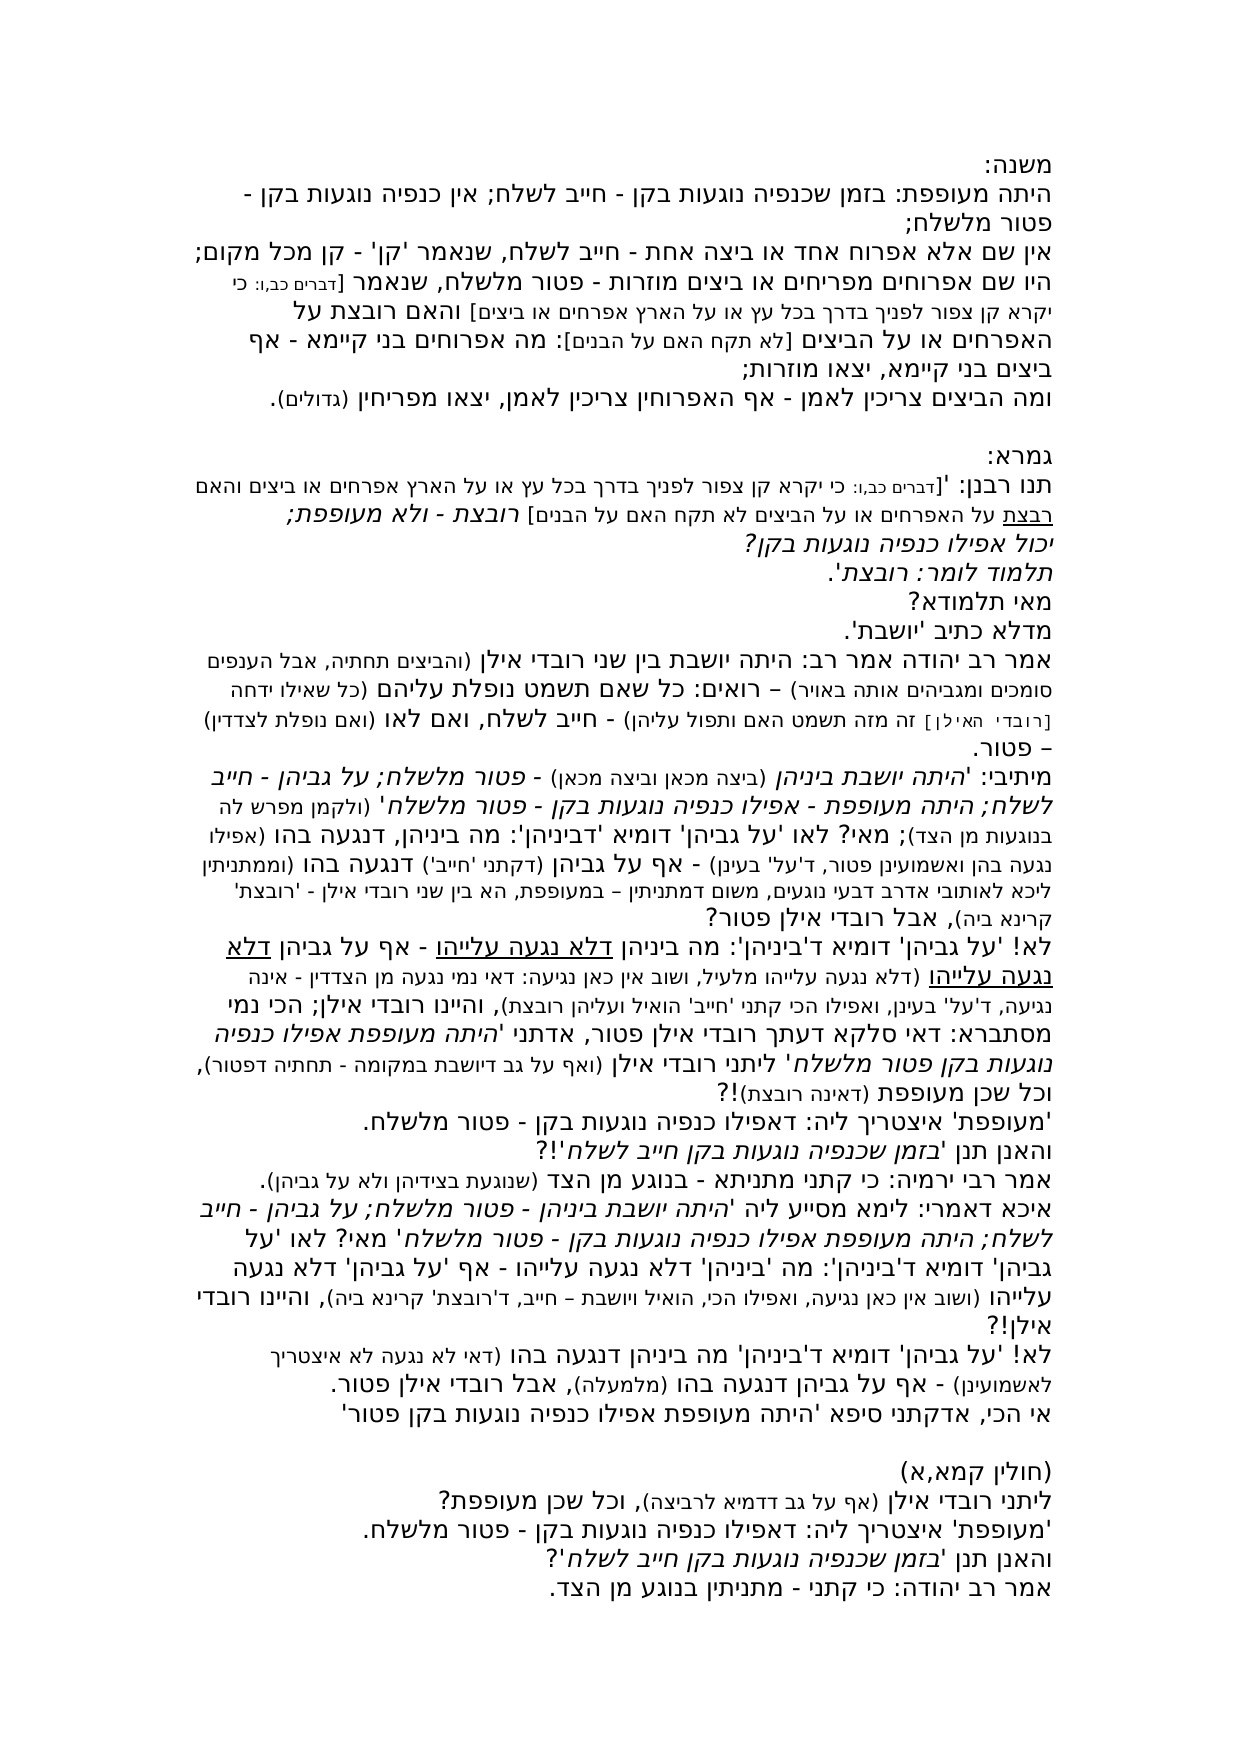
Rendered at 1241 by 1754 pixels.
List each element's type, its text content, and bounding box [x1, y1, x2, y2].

text משנה: [187, 150, 1053, 179]
text היו שם אפרוחים מפריחים או ביצים מוזרות - פטור מלשלח, שנאמר [דברים כב,ו: כי יקרא קן צפור לפניך בדרך בכל עץ או על הארץ אפרחים או ביצים] והאם רובצת על האפרחים או על הביצים [לא תקח האם על הבנים]: מה אפרוחים בני קיימא - אף ביצים בני קיימא, יצאו מוזרות; [187, 267, 1053, 383]
text והאנן תנן 'בזמן שכנפיה נוגעות בקן חייב לשלח'? [187, 1544, 1053, 1573]
text ומה הביצים צריכין לאמן - אף האפרוחין צריכין לאמן, יצאו מפריחין (גדולים). [187, 383, 1053, 412]
text 'מעופפת' איצטריך ליה: דאפילו כנפיה נוגעות בקן - פטור מלשלח. [187, 1107, 1053, 1136]
text אין שם אלא אפרוח אחד או ביצה אחת - חייב לשלח, שנאמר 'קן' - קן מכל מקום; [187, 237, 1053, 267]
text 'מעופפת' איצטריך ליה: דאפילו כנפיה נוגעות בקן - פטור מלשלח. [187, 1515, 1053, 1544]
text לא! 'על גביהן' דומיא ד'ביניהן': מה ביניהן דלא נגעה עלייהו - אף על גביהן דלא נגעה עלייהו (דלא נגעה עלייהו מלעיל, ושוב אין כאן נגיעה: דאי נמי נגעה מן הצדדין - אינה נגיעה, ד'על' בעינן, ואפילו הכי קתני 'חייב' הואיל ועליהן רובצת), והיינו רובדי אילן; הכי נמי מסתברא: דאי סלקא דעתך רובדי אילן פטור, אדתני 'היתה מעופפת אפילו כנפיה נוגעות בקן פטור מלשלח' ליתני רובדי אילן (ואף על גב דיושבת במקומה - תחתיה דפטור), וכל שכן מעופפת (דאינה רובצת)!? [187, 932, 1053, 1107]
text היתה מעופפת: בזמן שכנפיה נוגעות בקן - חייב לשלח; אין כנפיה נוגעות בקן - פטור מלשלח; [187, 179, 1053, 237]
text ליתני רובדי אילן (אף על גב דדמיא לרביצה), וכל שכן מעופפת? [187, 1486, 1053, 1515]
text אמר רבי ירמיה: כי קתני מתניתא - בנוגע מן הצד (שנוגעת בצידיהן ולא על גביהן). [187, 1166, 1053, 1195]
text גמרא: [187, 441, 1053, 470]
text תנו רבנן: '[דברים כב,ו: כי יקרא קן צפור לפניך בדרך בכל עץ או על הארץ אפרחים או ביצים והאם רבצת על האפרחים או על הביצים לא תקח האם על הבנים] רובצת - ולא מעופפת; [187, 470, 1053, 529]
text לא! 'על גביהן' דומיא ד'ביניהן' מה ביניהן דנגעה בהו (דאי לא נגעה לא איצטריך לאשמועינן) - אף על גביהן דנגעה בהו (מלמעלה), אבל רובדי אילן פטור. [187, 1341, 1053, 1399]
text איכא דאמרי: לימא מסייע ליה 'היתה יושבת ביניהן - פטור מלשלח; על גביהן - חייב לשלח; היתה מעופפת אפילו כנפיה נוגעות בקן - פטור מלשלח' מאי? לאו 'על גביהן' דומיא ד'ביניהן': מה 'ביניהן' דלא נגעה עלייהו - אף 'על גביהן' דלא נגעה עלייהו (ושוב אין כאן נגיעה, ואפילו הכי, הואיל ויושבת – חייב, ד'רובצת' קרינא ביה), והיינו רובדי אילן!? [187, 1195, 1053, 1341]
text והאנן תנן 'בזמן שכנפיה נוגעות בקן חייב לשלח'!? [187, 1136, 1053, 1166]
text מדלא כתיב 'יושבת'. [187, 616, 1053, 645]
text יכול אפילו כנפיה נוגעות בקן? [187, 529, 1053, 558]
text תלמוד לומר: רובצת'. [187, 558, 1053, 587]
text מאי תלמודא? [187, 587, 1053, 616]
text אמר רב יהודה: כי קתני - מתניתין בנוגע מן הצד. [187, 1573, 1053, 1603]
text (חולין קמא,א) [187, 1457, 1053, 1486]
text אמר רב יהודה אמר רב: היתה יושבת בין שני רובדי אילן (והביצים תחתיה, אבל הענפים סומכים ומגביהים אותה באויר) – רואים: כל שאם תשמט נופלת עליהם (כל שאילו ידחה [רובדי האילן] זה מזה תשמט האם ותפול עליהן) - חייב לשלח, ואם לאו (ואם נופלת לצדדין) – פטור. [187, 645, 1053, 762]
text אי הכי, אדקתני סיפא 'היתה מעופפת אפילו כנפיה נוגעות בקן פטור' [187, 1399, 1053, 1428]
text מיתיבי: 'היתה יושבת ביניהן (ביצה מכאן וביצה מכאן) - פטור מלשלח; על גביהן - חייב לשלח; היתה מעופפת - אפילו כנפיה נוגעות בקן - פטור מלשלח' (ולקמן מפרש לה בנוגעות מן הצד); מאי? לאו 'על גביהן' דומיא 'דביניהן': מה ביניהן, דנגעה בהו (אפילו נגעה בהן ואשמועינן פטור, ד'על' בעינן) - אף על גביהן (דקתני 'חייב') דנגעה בהו (וממתניתין ליכא לאותובי אדרב דבעי נוגעים, משום דמתניתין – במעופפת, הא בין שני רובדי אילן - 'רובצת' קרינא ביה), אבל רובדי אילן פטור? [187, 762, 1053, 932]
